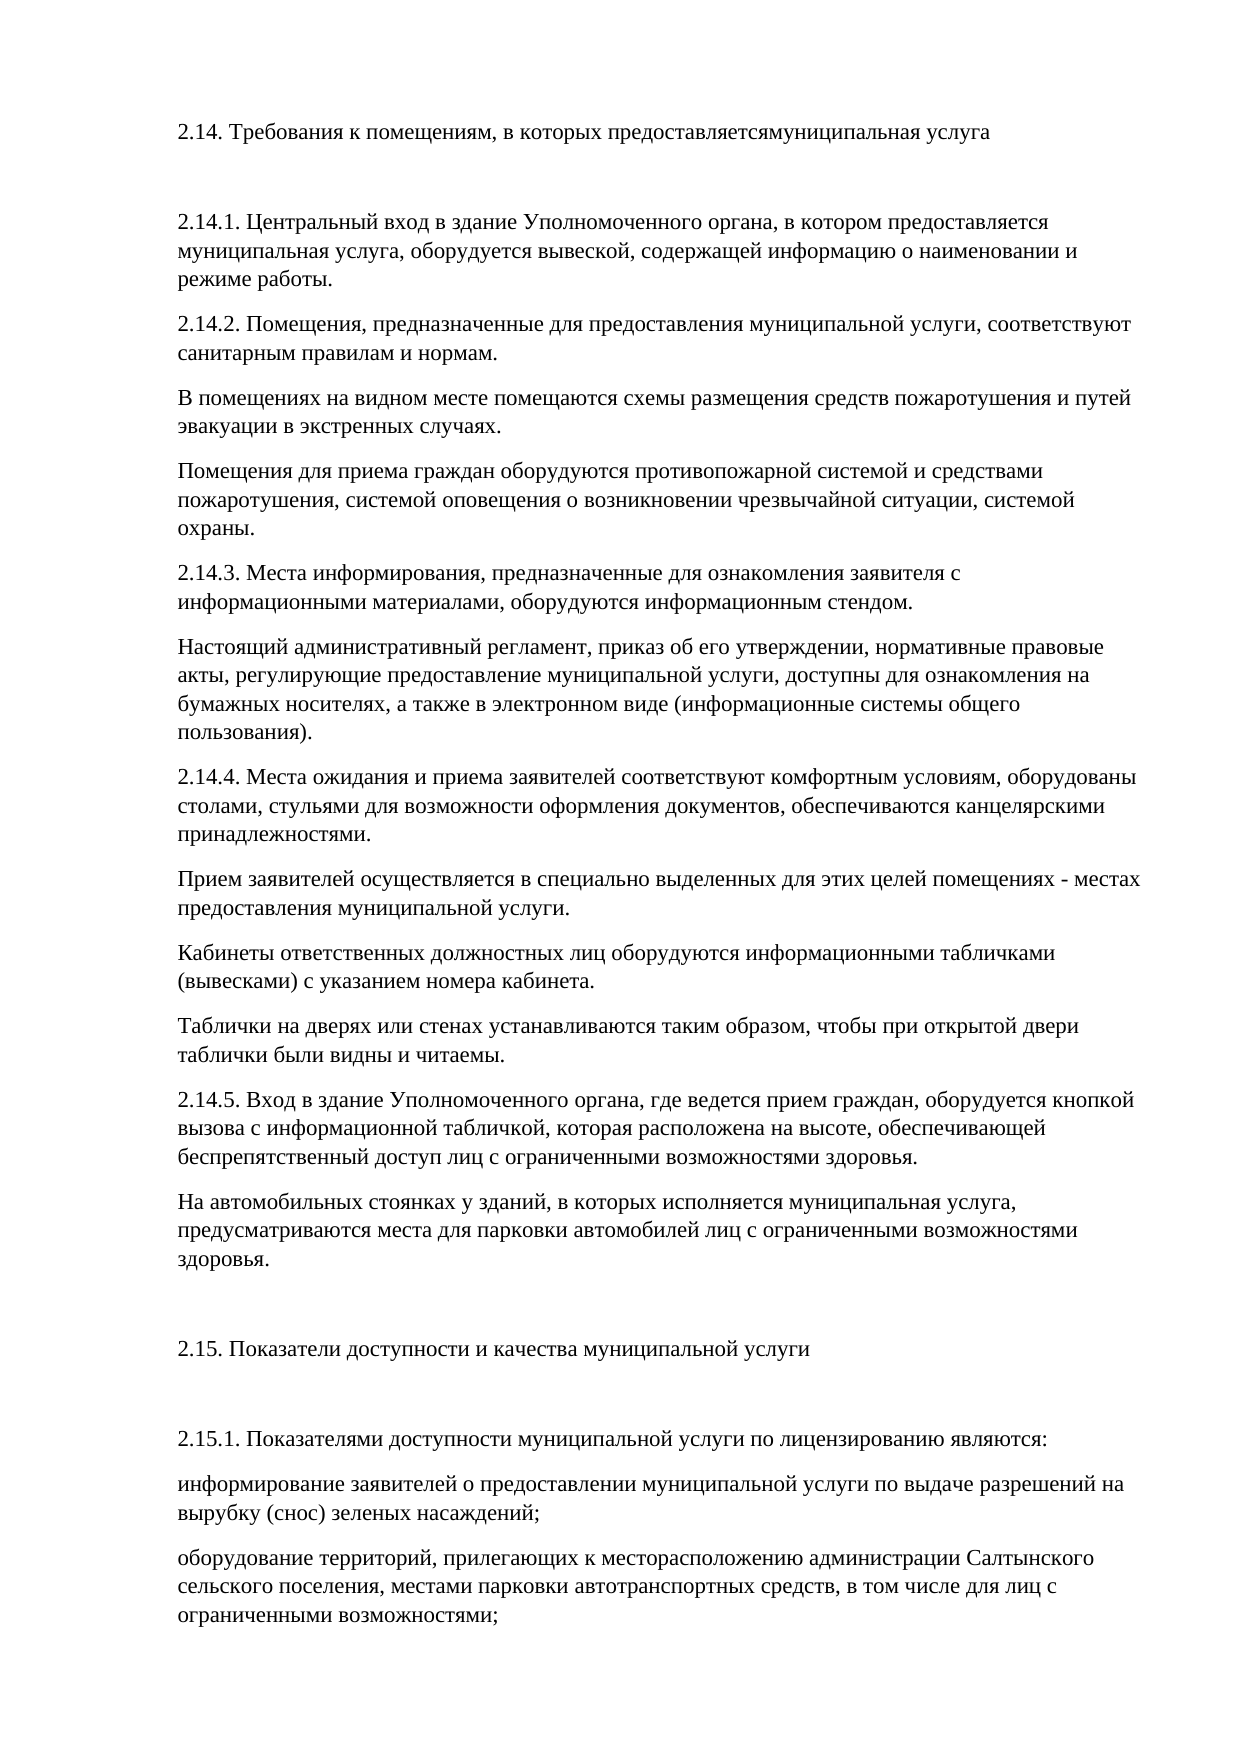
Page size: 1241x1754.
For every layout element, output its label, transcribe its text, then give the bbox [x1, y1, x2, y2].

text В помещениях на видном месте помещаются схемы размещения средств пожаротушения и путей эвакуации в экстренных случаях. [177, 384, 1152, 439]
text Прием заявителей осуществляется в специально выделенных для этих целей помещениях - местах предоставления муниципальной услуги. [177, 865, 1152, 920]
text Кабинеты ответственных должностных лиц оборудуются информационными табличками (вывесками) с указанием номера кабинета. [177, 939, 1152, 994]
text 2.14.3. Места информирования, предназначенные для ознакомления заявителя с информационными материалами, оборудуются информационным стендом. [177, 559, 1152, 614]
text На автомобильных стоянках у зданий, в которых исполняется муниципальная услуга, предусматриваются места для парковки автомобилей лиц с ограниченными возможностями здоровья. [177, 1188, 1152, 1271]
text 2.14.4. Места ожидания и приема заявителей соответствуют комфортным условиям, оборудованы столами, стульями для возможности оформления документов, обеспечиваются канцелярскими принадлежностями. [177, 763, 1152, 847]
text 2.15. Показатели доступности и качества муниципальной услуги [177, 1335, 1152, 1361]
text информирование заявителей о предоставлении муниципальной услуги по выдаче разрешений на вырубку (снос) зеленых насаждений; [177, 1470, 1152, 1525]
text Настоящий административный регламент, приказ об его утверждении, нормативные правовые акты, регулирующие предоставление муниципальной услуги, доступны для ознакомления на бумажных носителях, а также в электронном виде (информационные системы общего пользования). [177, 633, 1152, 744]
text Помещения для приема граждан оборудуются противопожарной системой и средствами пожаротушения, системой оповещения о возникновении чрезвычайной ситуации, системой охраны. [177, 457, 1152, 541]
text 2.15.1. Показателями доступности муниципальной услуги по лицензированию являются: [177, 1425, 1152, 1452]
text 2.14.1. Центральный вход в здание Уполномоченного органа, в котором предоставляется муниципальная услуга, оборудуется вывеской, содержащей информацию о наименовании и режиме работы. [177, 208, 1152, 292]
text Таблички на дверях или стенах устанавливаются таким образом, чтобы при открытой двери таблички были видны и читаемы. [177, 1012, 1152, 1067]
text 2.14.5. Вход в здание Уполномоченного органа, где ведется прием граждан, оборудуется кнопкой вызова с информационной табличкой, которая расположена на высоте, обеспечивающей беспрепятственный доступ лиц с ограниченными возможностями здоровья. [177, 1086, 1152, 1169]
text оборудование территорий, прилегающих к месторасположению администрации Салтынского сельского поселения, местами парковки автотранспортных средств, в том числе для лиц с ограниченными возможностями; [177, 1544, 1152, 1627]
text 2.14. Требования к помещениям, в которых предоставляетсямуниципальная услуга [177, 118, 1152, 144]
text 2.14.2. Помещения, предназначенные для предоставления муниципальной услуги, соответствуют санитарным правилам и нормам. [177, 310, 1152, 365]
